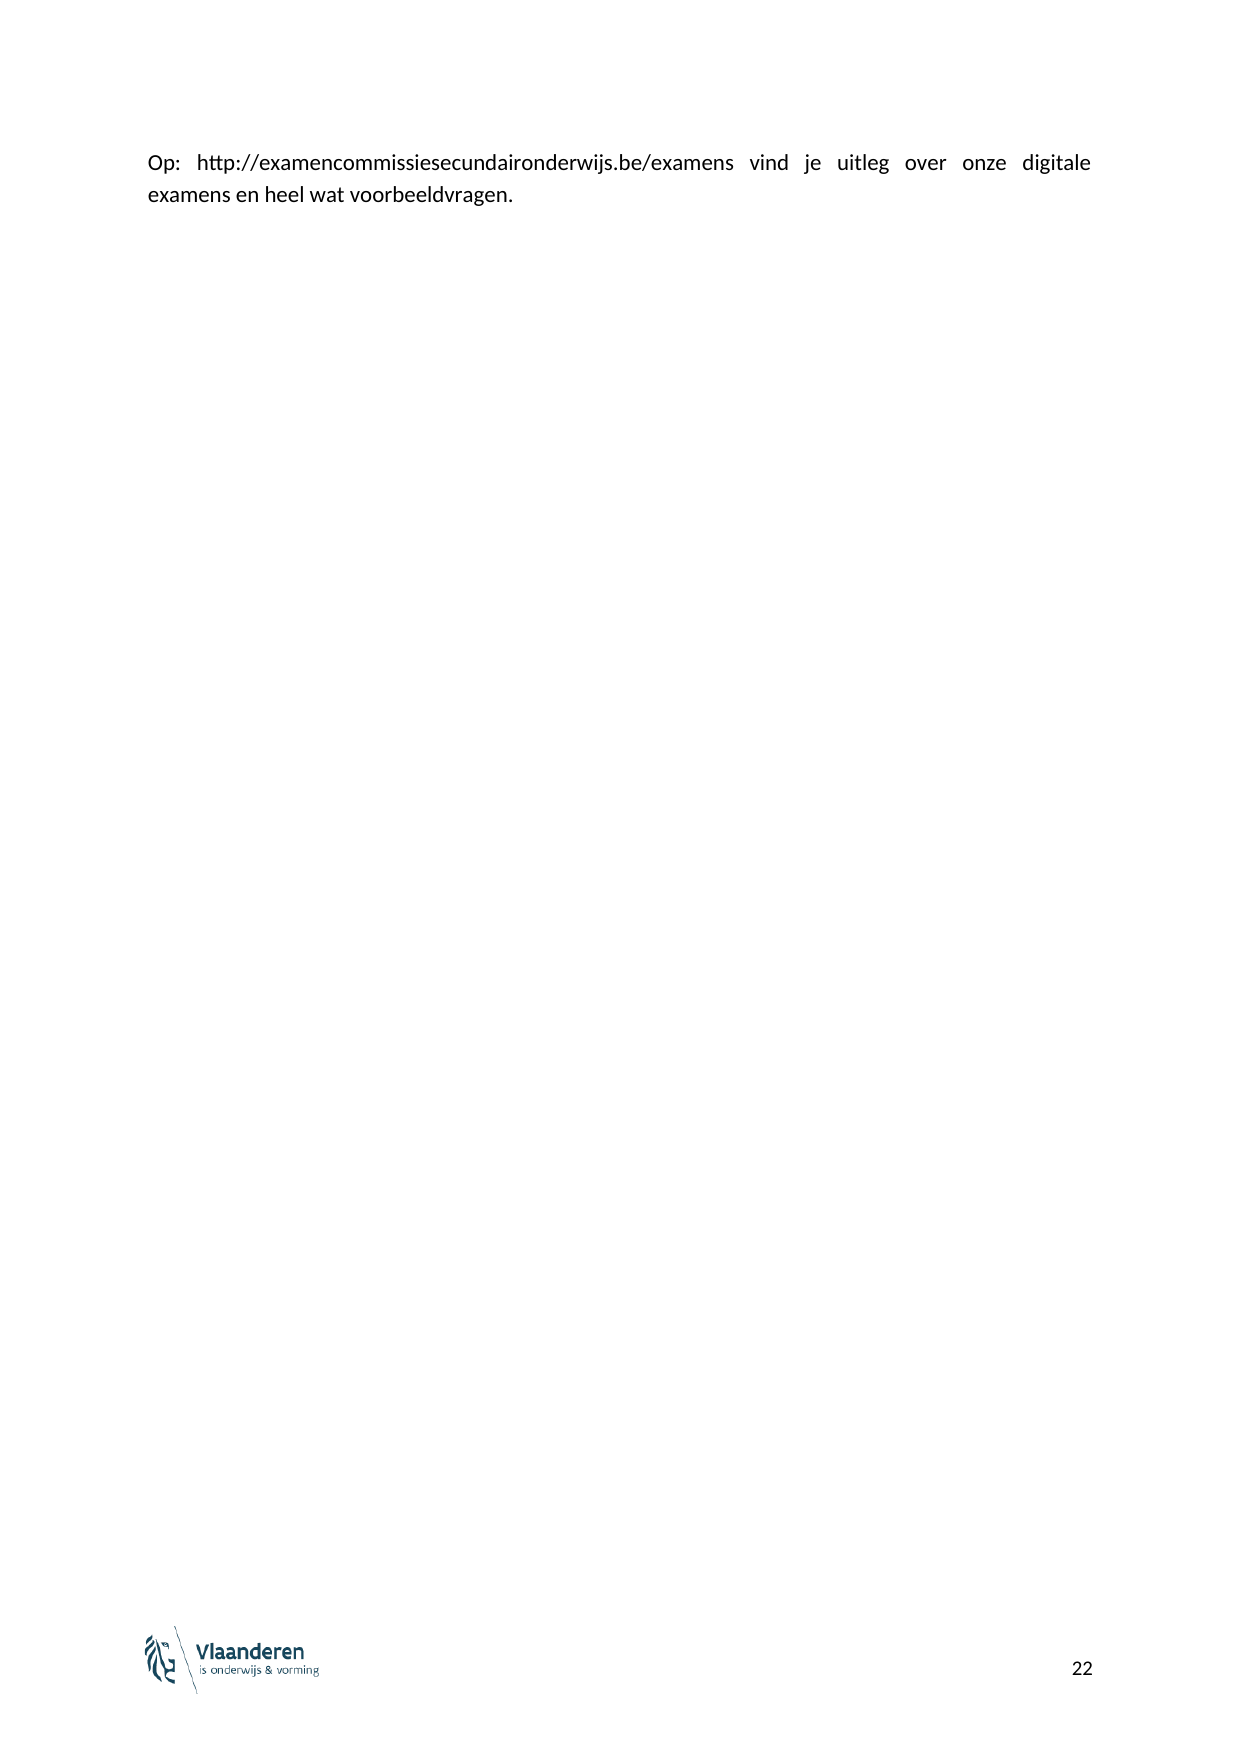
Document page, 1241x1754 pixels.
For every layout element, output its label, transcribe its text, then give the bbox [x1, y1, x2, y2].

text Op: http://examencommissiesecundaironderwijs.be/examens vind je uitleg over onze digitale examens en heel wat voorbeeldvragen. [148, 148, 1093, 208]
picture [144, 1626, 327, 1694]
